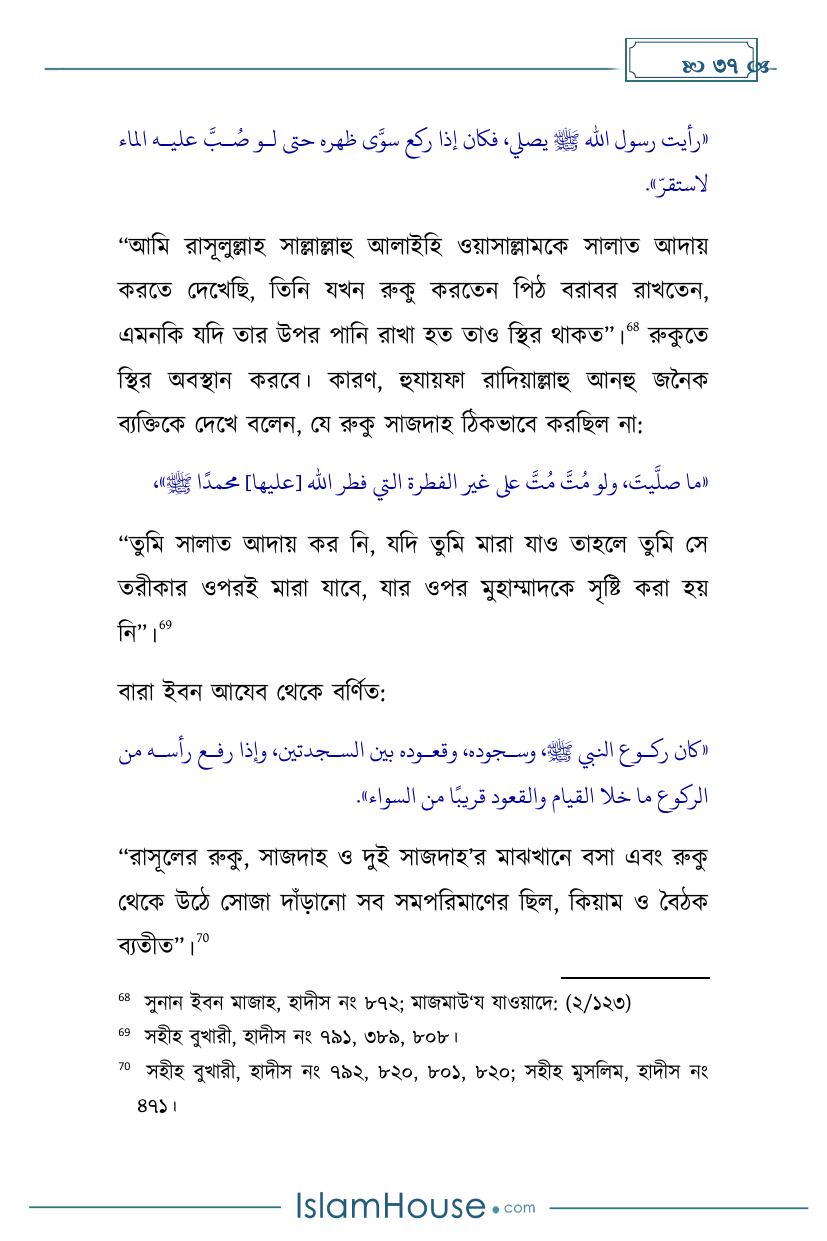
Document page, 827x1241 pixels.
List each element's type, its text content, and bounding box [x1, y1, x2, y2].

text “রাসূলের রুকু, সাজদাহ ও দুই সাজদাহ’র মাঝখানে বসা এবং রুকু থেকে উঠে সোজা দাঁড়ানো সব সমপরিমাণের ছিল, কিয়াম ও বৈঠক ব্যতীত”। [118, 835, 709, 966]
text “তুমি সালাত আদায় কর নি, যদি তুমি মারা যাও তাহলে তুমি সে তরীকার ওপরই মারা যাবে, যার ওপর মুহাম্মাদকে সৃষ্টি করা হয় নি”। [118, 522, 709, 652]
text «ما صلَّيتَ، ولو مُتَّ مُتَّ على غير الفطرة التي فطر الله [عليها] محمدًا ﷺ»، [118, 462, 709, 504]
picture [22, 1186, 281, 1224]
text বারা ইবন আযেব থেকে বর্ণিত: [118, 670, 709, 712]
text «رأيت رسول الله ﷺ يصلي، فكان إذا ركع سوَّى ظهره حتى لو صُبَّ عليه الماء لاستقرّ». [118, 118, 709, 206]
picture [289, 1187, 809, 1225]
text “আমি রাসূলুল্লাহ সাল্লাল্লাহু আলাইহি ওয়াসাল্লামকে সালাত আদায় করতে দেখেছি, তিনি যখন রুকু করতেন পিঠ বরাবর রাখতেন, এমনকি যদি তার উপর পানি রাখা হত তাও স্থির থাকত”। রুকুতে স্থির অবস্থান করবে। কারণ, হুযায়ফা রাদিয়াল্লাহু আনহু জনৈক ব্যক্তিকে দেখে বলেন, যে রুকু সাজদাহ ঠিকভাবে করছিল না: [118, 223, 709, 444]
text «كان ركوع النبي ﷺ، وسجوده، وقعوده بين السجدتين، وإذا رفع رأسه من الركوع ما خلا القيام والقعود قريبًا من السواء». [118, 729, 709, 817]
